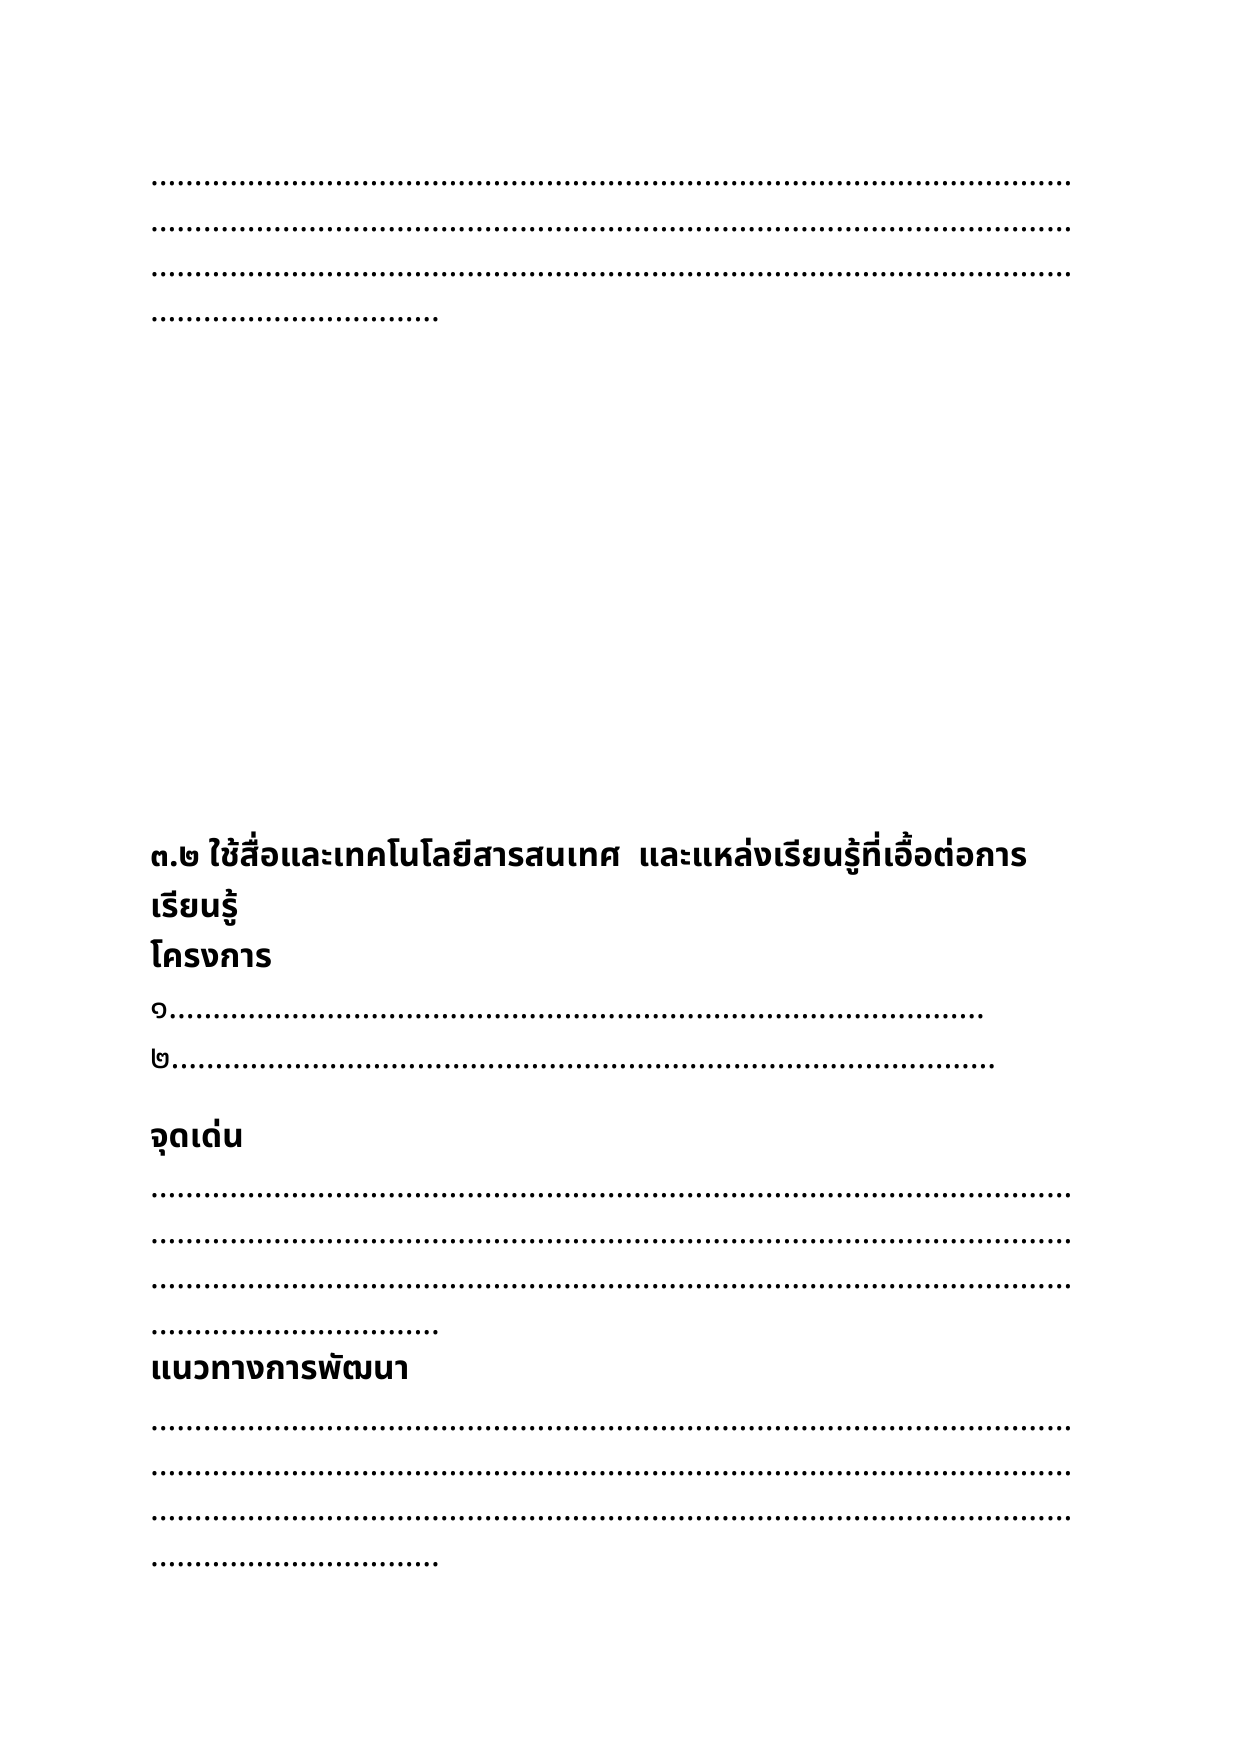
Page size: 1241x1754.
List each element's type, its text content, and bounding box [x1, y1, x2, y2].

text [150, 1112, 1090, 1576]
text …………………………………………………………………………………………………………………………………………………………………………………………………………………………………………………………………………………………………………………… [150, 150, 1090, 332]
text ๓.๒ ใช้สื่อและเทคโนโลยีสารสนเทศ และแหล่งเรียนรู้ที่เอื้อต่อการเรียนรู้ โครงการ ๑………………………………………………………………………………… ๒.………………………………………………………………………………… [150, 831, 1090, 1112]
